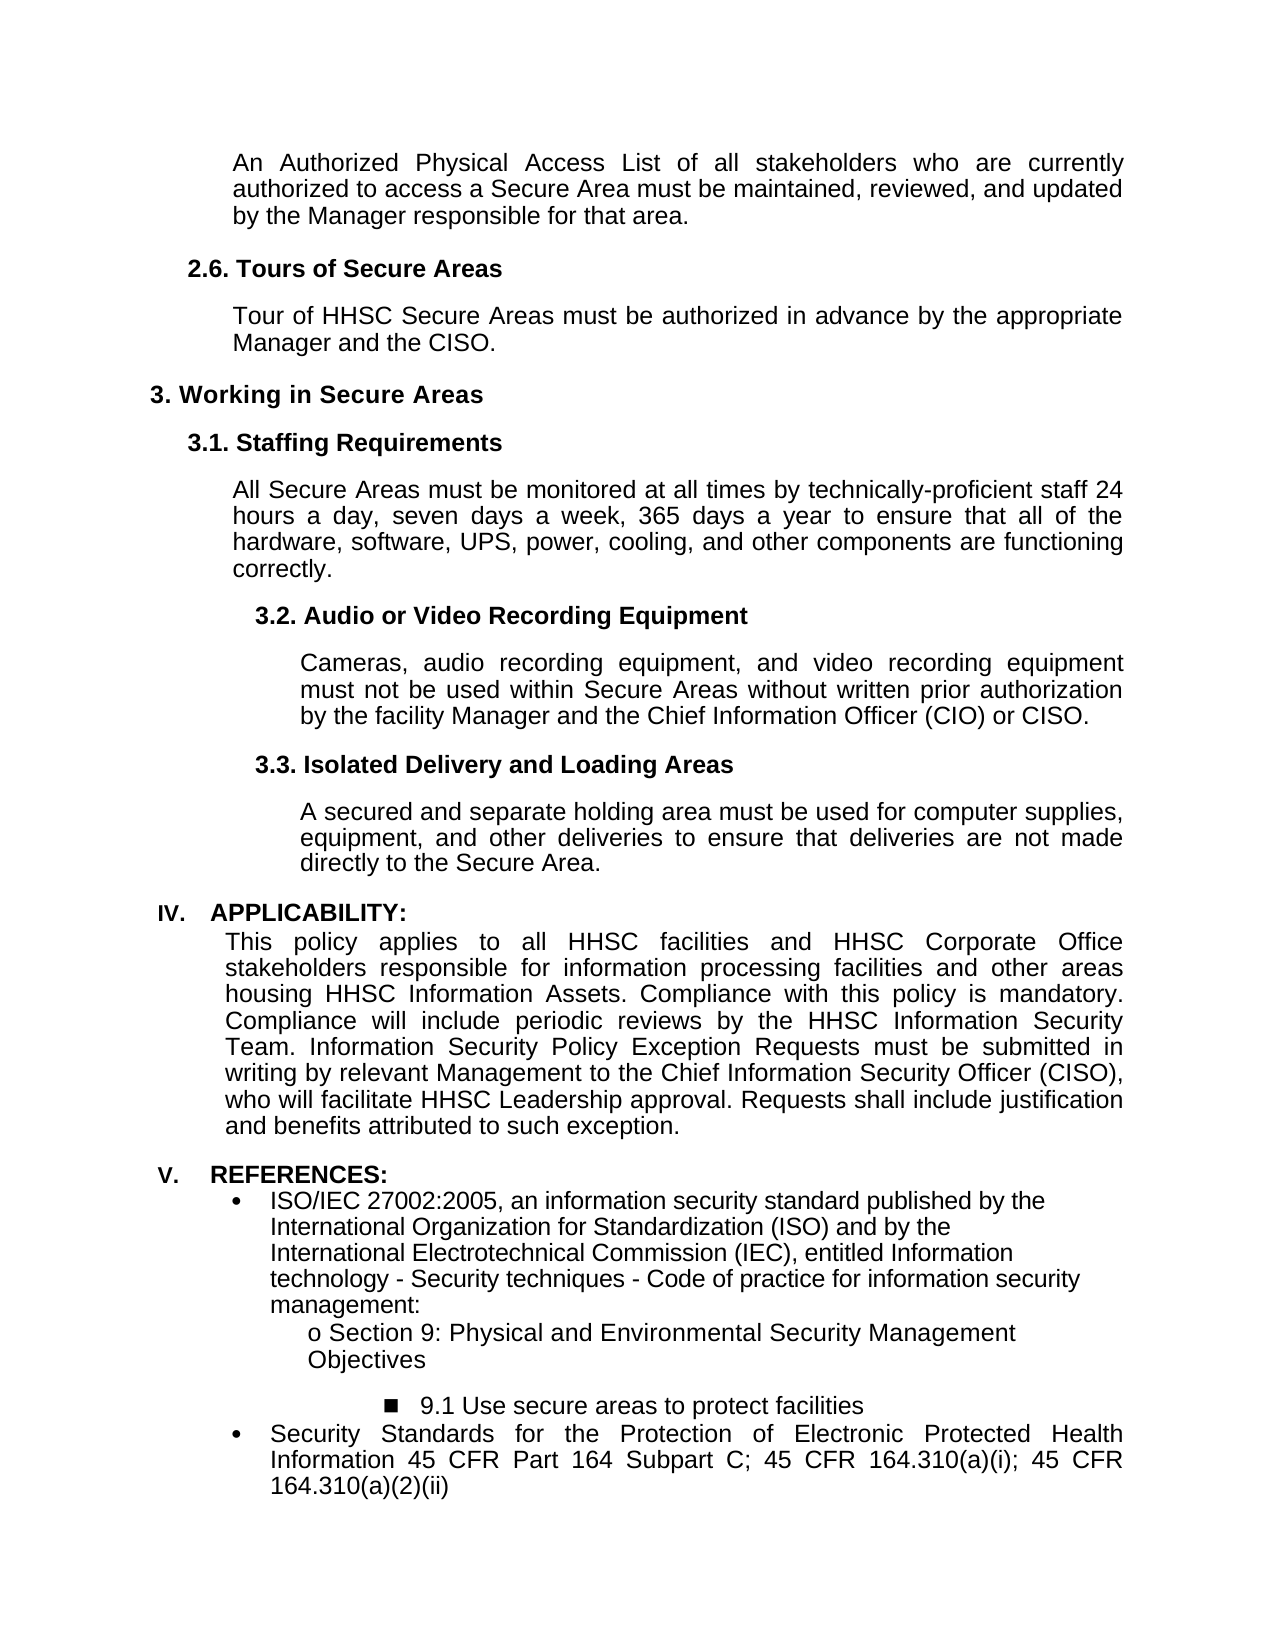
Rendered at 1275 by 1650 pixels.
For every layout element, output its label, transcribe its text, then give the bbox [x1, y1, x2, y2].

list 9.1 Use secure areas to protect facilities [382, 1394, 1125, 1419]
text o Section 9: Physical and Environmental Security Management Objectives [307, 1321, 1125, 1373]
list Security Standards for the Protection of Electronic Protected Health Information 45 CFR Part 164 Subpart C; 45 CFR 164.310(a)(i); 45 CFR 164.310(a)(2)(ii) [232, 1421, 1125, 1500]
list APPLICABILITY: [157, 900, 1125, 926]
text 3.2. Audio or Video Recording Equipment [255, 603, 1125, 630]
text 2.6. Tours of Secure Areas [187, 256, 1125, 282]
text 3.3. Isolated Delivery and Loading Areas [255, 753, 1125, 779]
list REFERENCES: [157, 1162, 1125, 1189]
text An Authorized Physical Access List of all stakeholders who are currently authorized to access a Secure Area must be maintained, reviewed, and updated by the Manager responsible for that area. [232, 150, 1125, 230]
text Tour of HHSC Secure Areas must be authorized in advance by the appropriate Manager and the CISO. [232, 303, 1125, 356]
text 3.1. Staffing Requirements [187, 430, 1125, 456]
text All Secure Areas must be monitored at all times by technically-proficient staff 24 hours a day, seven days a week, 365 days a year to ensure that all of the hardware, software, UPS, power, cooling, and other components are functioning correctly. [232, 477, 1125, 582]
list ISO/IEC 27002:2005, an information security standard published by the International Organization for Standardization (ISO) and by the International Electrotechnical Commission (IEC), entitled Information technology - Security techniques - Code of practice for information security management: [232, 1189, 1087, 1318]
text 3. Working in Secure Areas [150, 383, 1125, 409]
text This policy applies to all HHSC facilities and HHSC Corporate Office stakeholders responsible for information processing facilities and other areas housing HHSC Information Assets. Compliance with this policy is mandatory. Compliance will include periodic reviews by the HHSC Information Security Team. Information Security Policy Exception Requests must be submitted in writing by relevant Management to the Chief Information Security Officer (CISO), who will facilitate HHSC Leadership approval. Requests shall include justification and benefits attributed to such exception. [225, 929, 1125, 1140]
text Cameras, audio recording equipment, and video recording equipment must not be used within Secure Areas without written prior authorization by the facility Manager and the Chief Information Officer (CIO) or CISO. [300, 651, 1125, 730]
text A secured and separate holding area must be used for computer supplies, equipment, and other deliveries to ensure that deliveries are not made directly to the Secure Area. [300, 800, 1125, 877]
